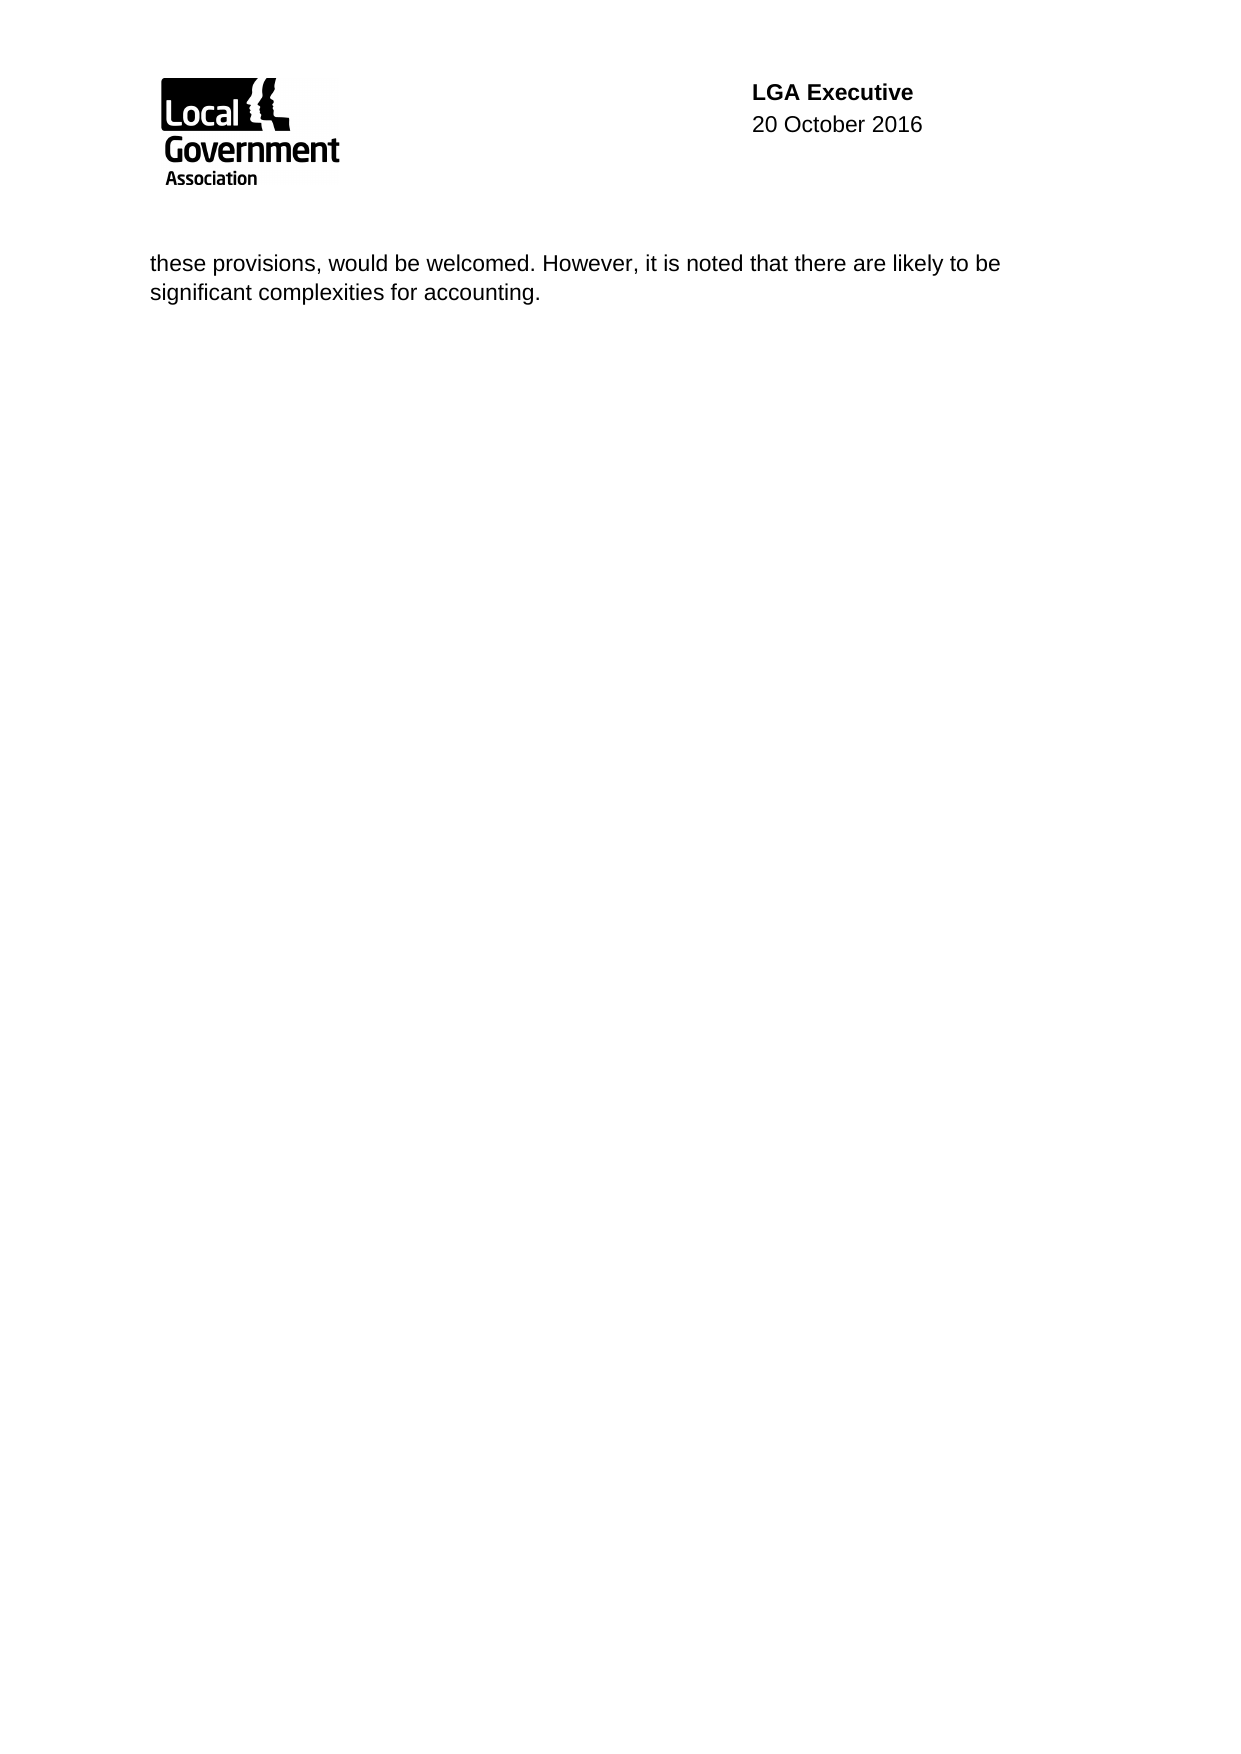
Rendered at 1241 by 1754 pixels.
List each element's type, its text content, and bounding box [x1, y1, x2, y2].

picture [161, 78, 340, 185]
